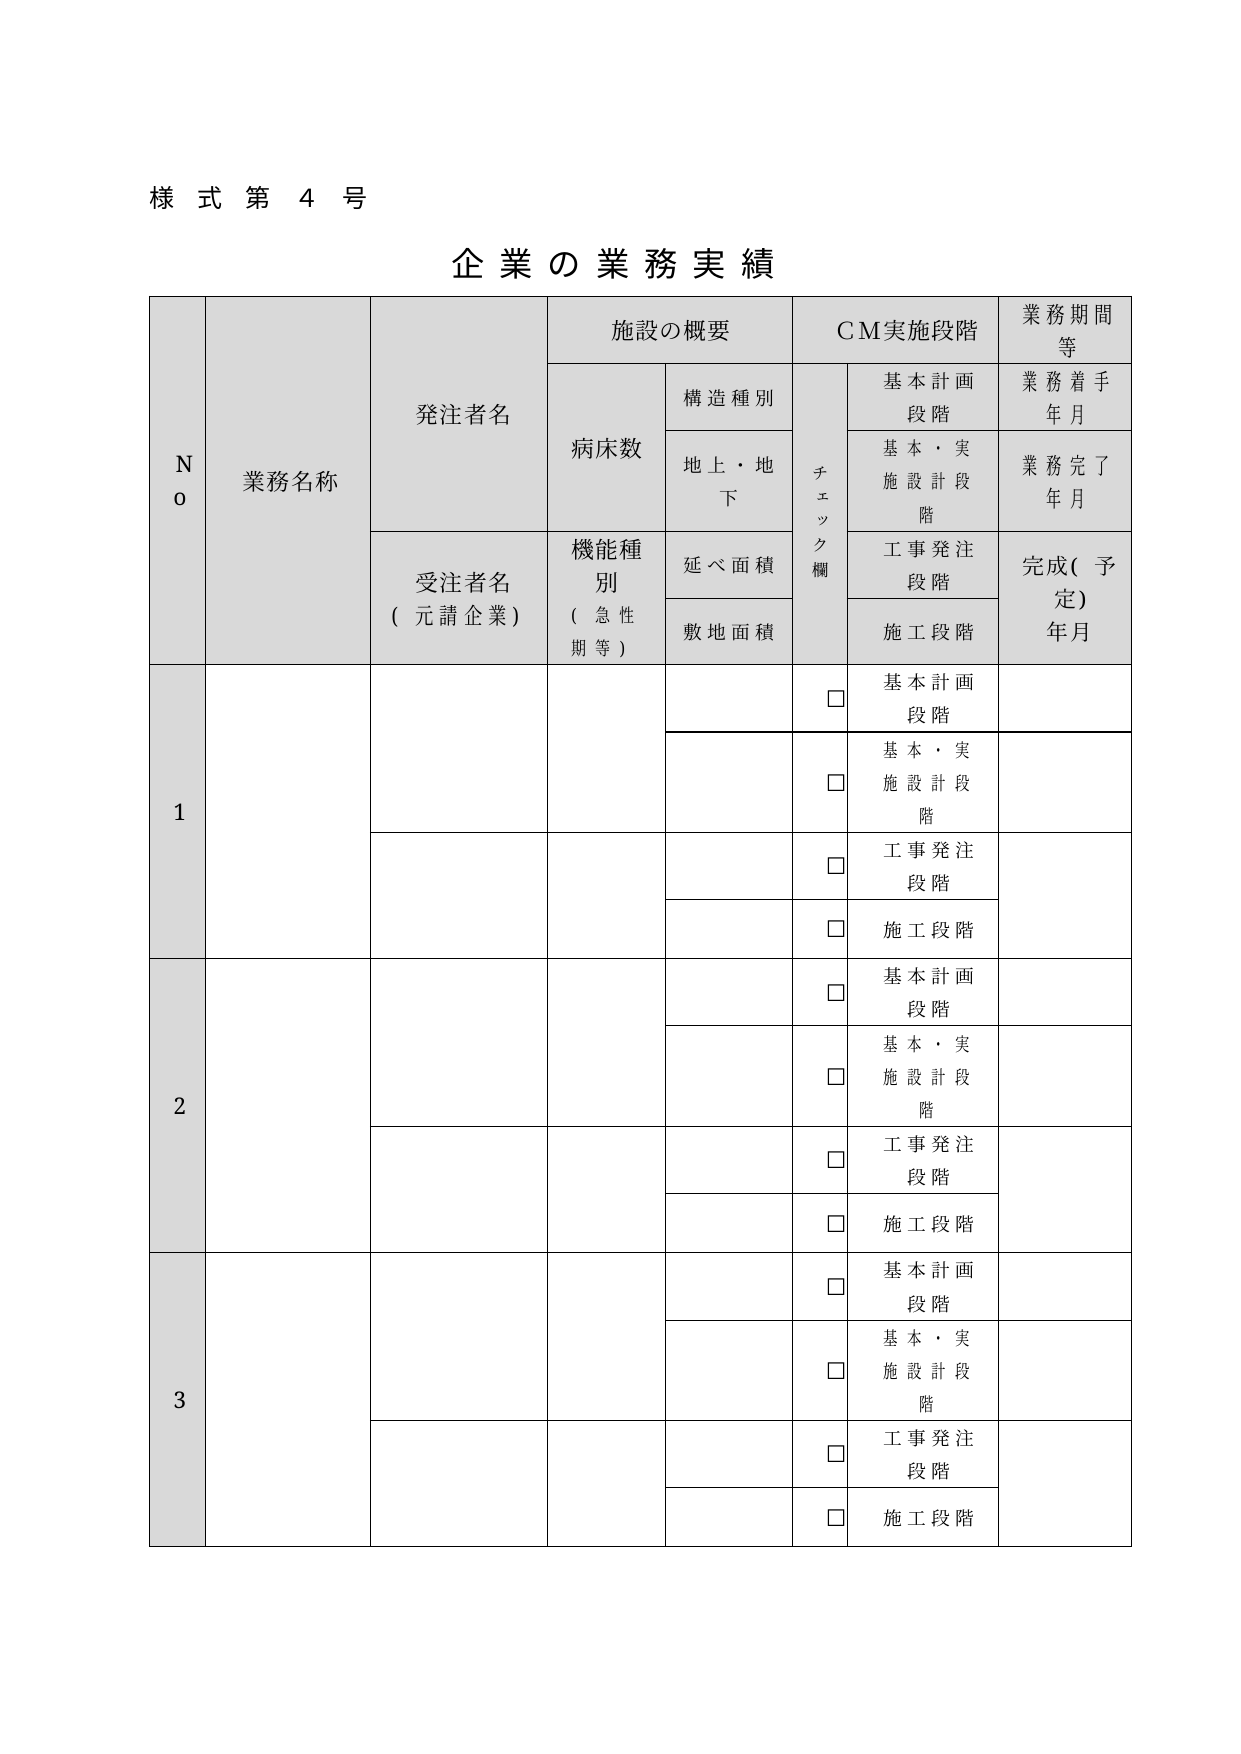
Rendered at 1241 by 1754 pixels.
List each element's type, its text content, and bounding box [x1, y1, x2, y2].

table_cell [666, 1127, 792, 1193]
table_cell 受注者名 (元請企業) [371, 532, 547, 664]
table_cell 施工段階 [848, 900, 998, 958]
table_cell 施工段階 [848, 1194, 998, 1252]
table_cell [548, 1127, 665, 1252]
table_cell [666, 1321, 792, 1420]
table_cell [999, 1127, 1131, 1252]
table_cell [999, 833, 1131, 958]
table_cell [548, 665, 665, 832]
table_cell 業務着手年月 [999, 364, 1131, 430]
table_cell [999, 1026, 1131, 1126]
table_cell 施工段階 [848, 599, 998, 664]
table_cell [666, 833, 792, 899]
table_cell 延べ面積 [666, 532, 792, 598]
table_cell [371, 1253, 547, 1420]
table_cell [999, 1421, 1131, 1546]
table_cell 基本計画段階 [848, 665, 998, 731]
table_cell [666, 733, 792, 832]
table_cell 基本計画段階 [848, 959, 998, 1025]
table_cell 構造種別 [666, 364, 792, 430]
table_cell [371, 1421, 547, 1546]
table_cell [999, 1321, 1131, 1420]
table_cell 工事発注段階 [848, 1421, 998, 1487]
table_cell 敷地面積 [666, 599, 792, 664]
table_cell [666, 665, 792, 731]
table_cell [548, 1253, 665, 1420]
table_cell 工事発注段階 [848, 833, 998, 899]
table_cell [666, 1488, 792, 1546]
table_cell [666, 1421, 792, 1487]
table_cell [999, 665, 1131, 731]
table_cell [206, 1253, 370, 1546]
table_cell [371, 1127, 547, 1252]
table_header 業務期間等 [999, 297, 1131, 363]
table_cell 基本計画段階 [848, 1253, 998, 1319]
table_cell 地上・地下 [666, 431, 792, 531]
table_cell [666, 1253, 792, 1319]
table_header No [150, 297, 205, 664]
table_cell 工事発注段階 [848, 1127, 998, 1193]
table_cell 3 [150, 1253, 205, 1546]
table_cell 基本・実施設計段階 [848, 1026, 998, 1126]
table_cell 完成(予定) 年月 [999, 532, 1131, 664]
table_header 施設の概要 [548, 297, 792, 363]
table_header 業務名称 [206, 297, 370, 664]
table_cell [999, 959, 1131, 1025]
table_cell [206, 959, 370, 1252]
table_cell [666, 1194, 792, 1252]
table_cell 基本・実施設計段階 [848, 733, 998, 832]
table_cell 業務完了年月 [999, 431, 1131, 531]
table_cell [371, 665, 547, 832]
table_cell [666, 1026, 792, 1126]
table_cell [548, 959, 665, 1126]
table_cell 病床数 [548, 364, 665, 531]
table_cell 機能種別 (急性期等) [548, 532, 665, 664]
table_cell [371, 833, 547, 958]
table_cell 基本・実施設計段階 [848, 1321, 998, 1420]
table_cell [371, 959, 547, 1126]
table_header ＣＭ実施段階 [793, 297, 998, 363]
table_cell 工事発注段階 [848, 532, 998, 598]
table_cell [999, 733, 1131, 832]
table_cell [206, 665, 370, 958]
table_cell [548, 1421, 665, 1546]
text 企業の業務実績 [149, 229, 1091, 296]
table_cell [666, 900, 792, 958]
table_cell [999, 1253, 1131, 1319]
table_cell 基本・実施設計段階 [848, 431, 998, 531]
table_cell チェック欄 [793, 364, 847, 664]
table_header 発注者名 [371, 297, 547, 531]
table_cell [666, 959, 792, 1025]
table_cell 2 [150, 959, 205, 1252]
table_cell 基本計画段階 [848, 364, 998, 430]
table_cell 施工段階 [848, 1488, 998, 1546]
table_cell [548, 833, 665, 958]
text 様式第４号 [149, 163, 1091, 229]
table_cell 1 [150, 665, 205, 958]
